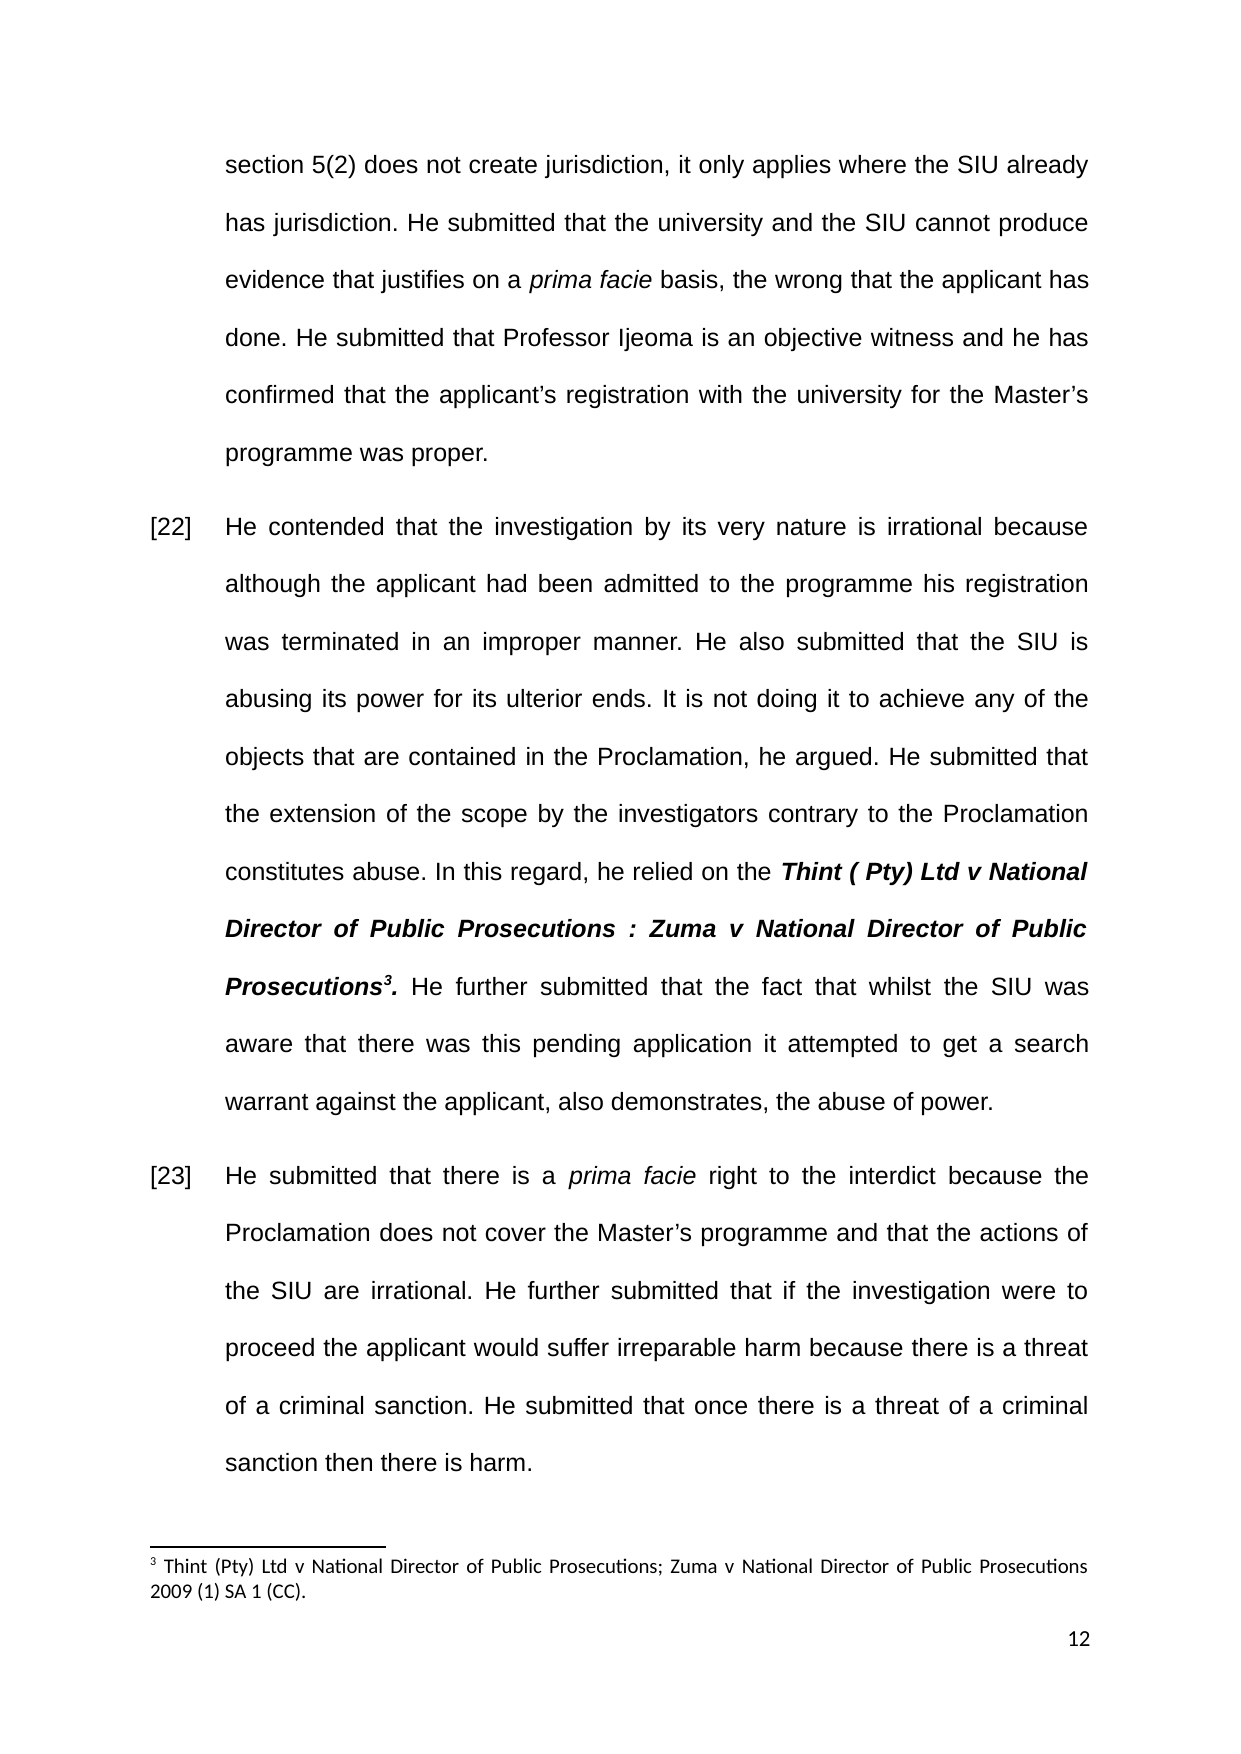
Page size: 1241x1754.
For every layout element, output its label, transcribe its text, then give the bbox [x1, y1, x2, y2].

text [22] He contended that the investigation by its very nature is irrational because although the applicant had been admitted to the programme his registration was terminated in an improper manner. He also submitted that the SIU is abusing its power for its ulterior ends. It is not doing it to achieve any of the objects that are contained in the Proclamation, he argued. He submitted that the extension of the scope by the investigators contrary to the Proclamation constitutes abuse. In this regard, he relied on the Thint ( Pty) Ltd v National Director of Public Prosecutions : Zuma v National Director of Public Prosecutions. He further submitted that the fact that whilst the SIU was aware that there was this pending application it attempted to get a search warrant against the applicant, also demonstrates, the abuse of power. [150, 512, 1090, 1115]
text [23] He submitted that there is a prima facie right to the interdict because the Proclamation does not cover the Master’s programme and that the actions of the SIU are irrational. He further submitted that if the investigation were to proceed the applicant would suffer irreparable harm because there is a threat of a criminal sanction. He submitted that once there is a threat of a criminal sanction then there is harm. [150, 1161, 1090, 1477]
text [150, 150, 1090, 466]
